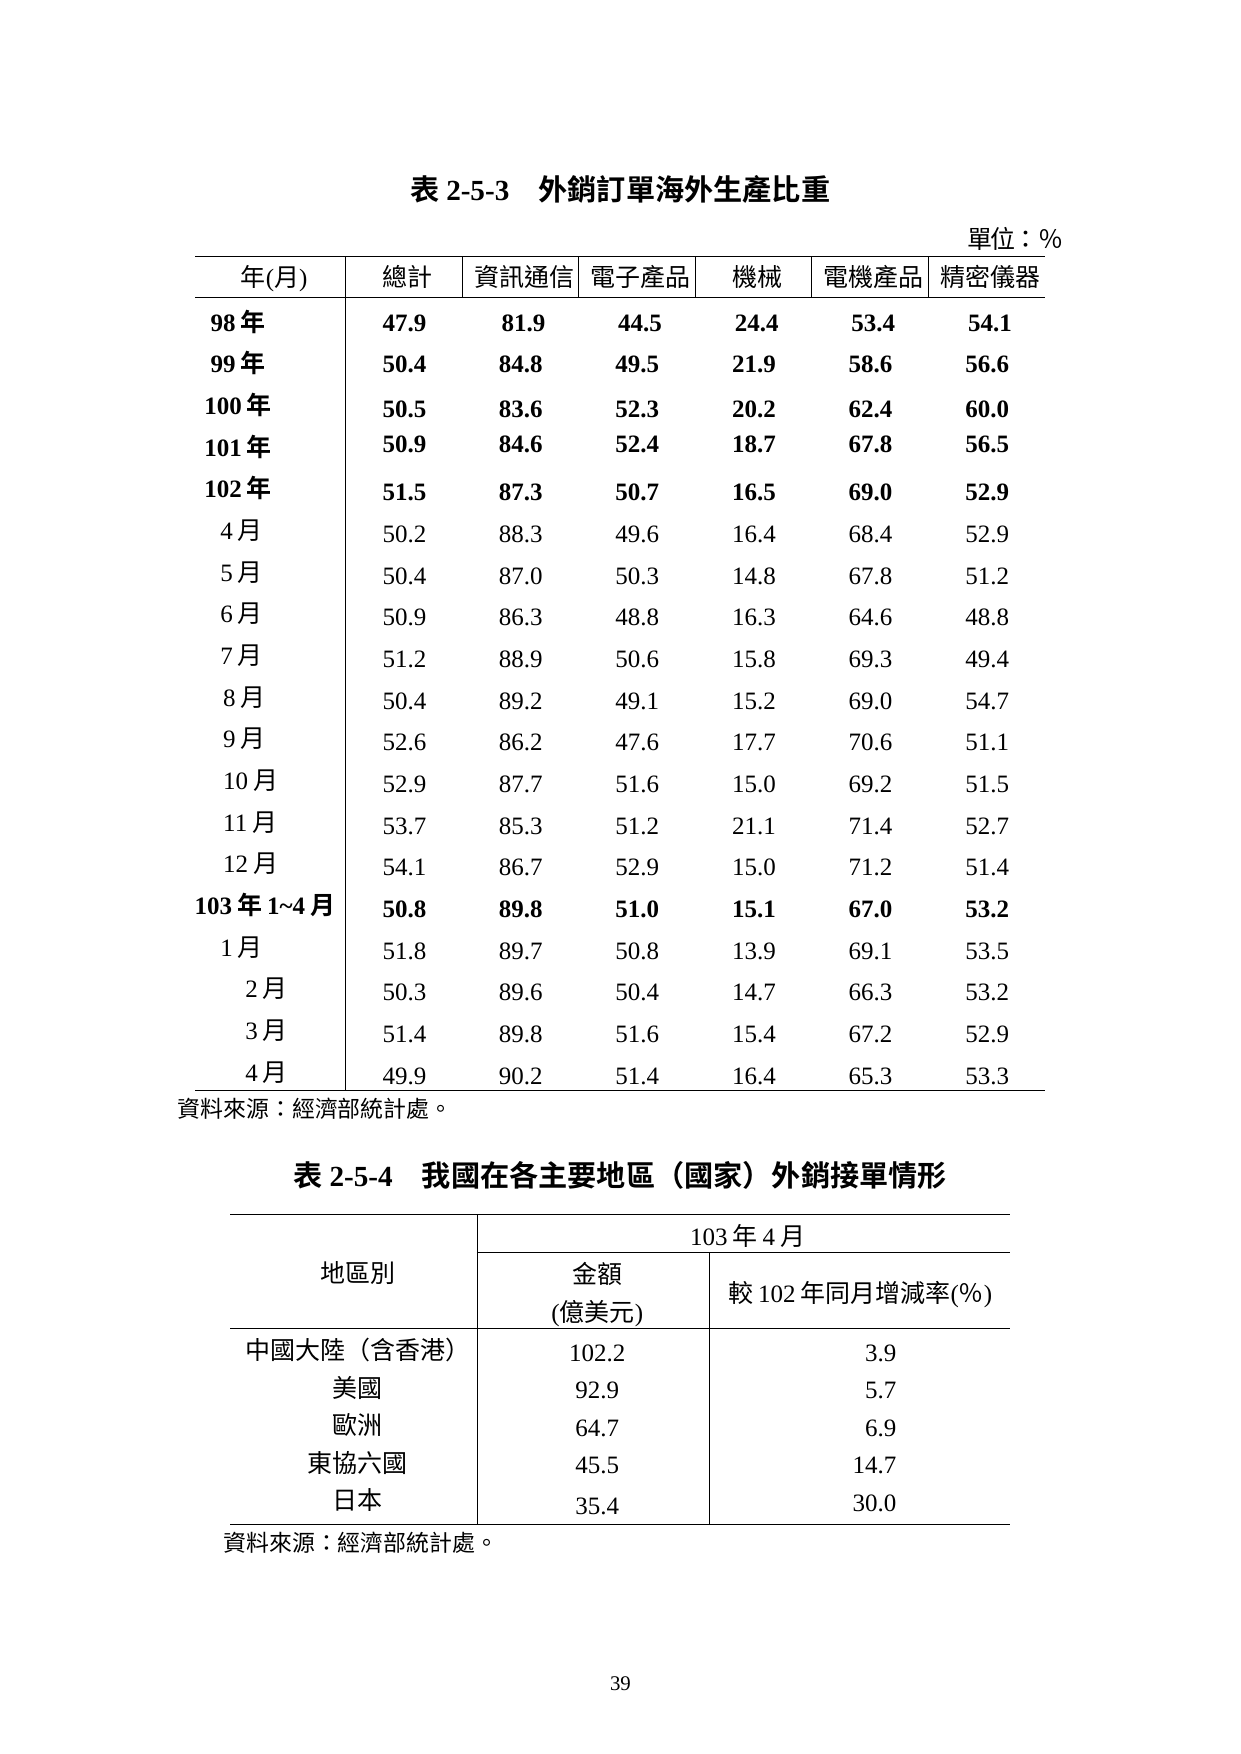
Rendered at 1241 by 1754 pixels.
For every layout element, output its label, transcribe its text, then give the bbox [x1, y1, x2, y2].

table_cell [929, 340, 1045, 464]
text 表 2-5-4 我國在各主要地區（國家）外銷接單情形 [177, 1153, 1063, 1195]
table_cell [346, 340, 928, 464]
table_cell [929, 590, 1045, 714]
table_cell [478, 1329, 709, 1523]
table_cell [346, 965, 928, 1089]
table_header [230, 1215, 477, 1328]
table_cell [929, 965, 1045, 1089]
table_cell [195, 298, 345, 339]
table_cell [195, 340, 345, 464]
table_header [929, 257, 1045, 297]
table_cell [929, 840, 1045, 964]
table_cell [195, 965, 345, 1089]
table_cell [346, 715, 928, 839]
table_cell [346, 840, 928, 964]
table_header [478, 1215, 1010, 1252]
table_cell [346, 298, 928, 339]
text 資料來源：經濟部統計處。 [177, 1091, 1063, 1124]
text 資料來源：經濟部統計處。 [177, 1524, 1063, 1558]
text 表 2-5-3 外銷訂單海外生產比重 [177, 166, 1063, 209]
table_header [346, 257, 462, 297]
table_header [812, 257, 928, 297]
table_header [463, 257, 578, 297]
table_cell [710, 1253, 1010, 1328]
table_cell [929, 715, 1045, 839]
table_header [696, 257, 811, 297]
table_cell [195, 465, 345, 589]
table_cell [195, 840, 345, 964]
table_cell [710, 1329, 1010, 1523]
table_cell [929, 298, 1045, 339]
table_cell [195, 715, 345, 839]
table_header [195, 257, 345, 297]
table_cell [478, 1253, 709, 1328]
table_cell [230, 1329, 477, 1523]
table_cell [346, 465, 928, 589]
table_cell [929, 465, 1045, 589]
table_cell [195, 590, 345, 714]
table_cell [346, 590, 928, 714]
text 單位：％ [177, 219, 1063, 256]
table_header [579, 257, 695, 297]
